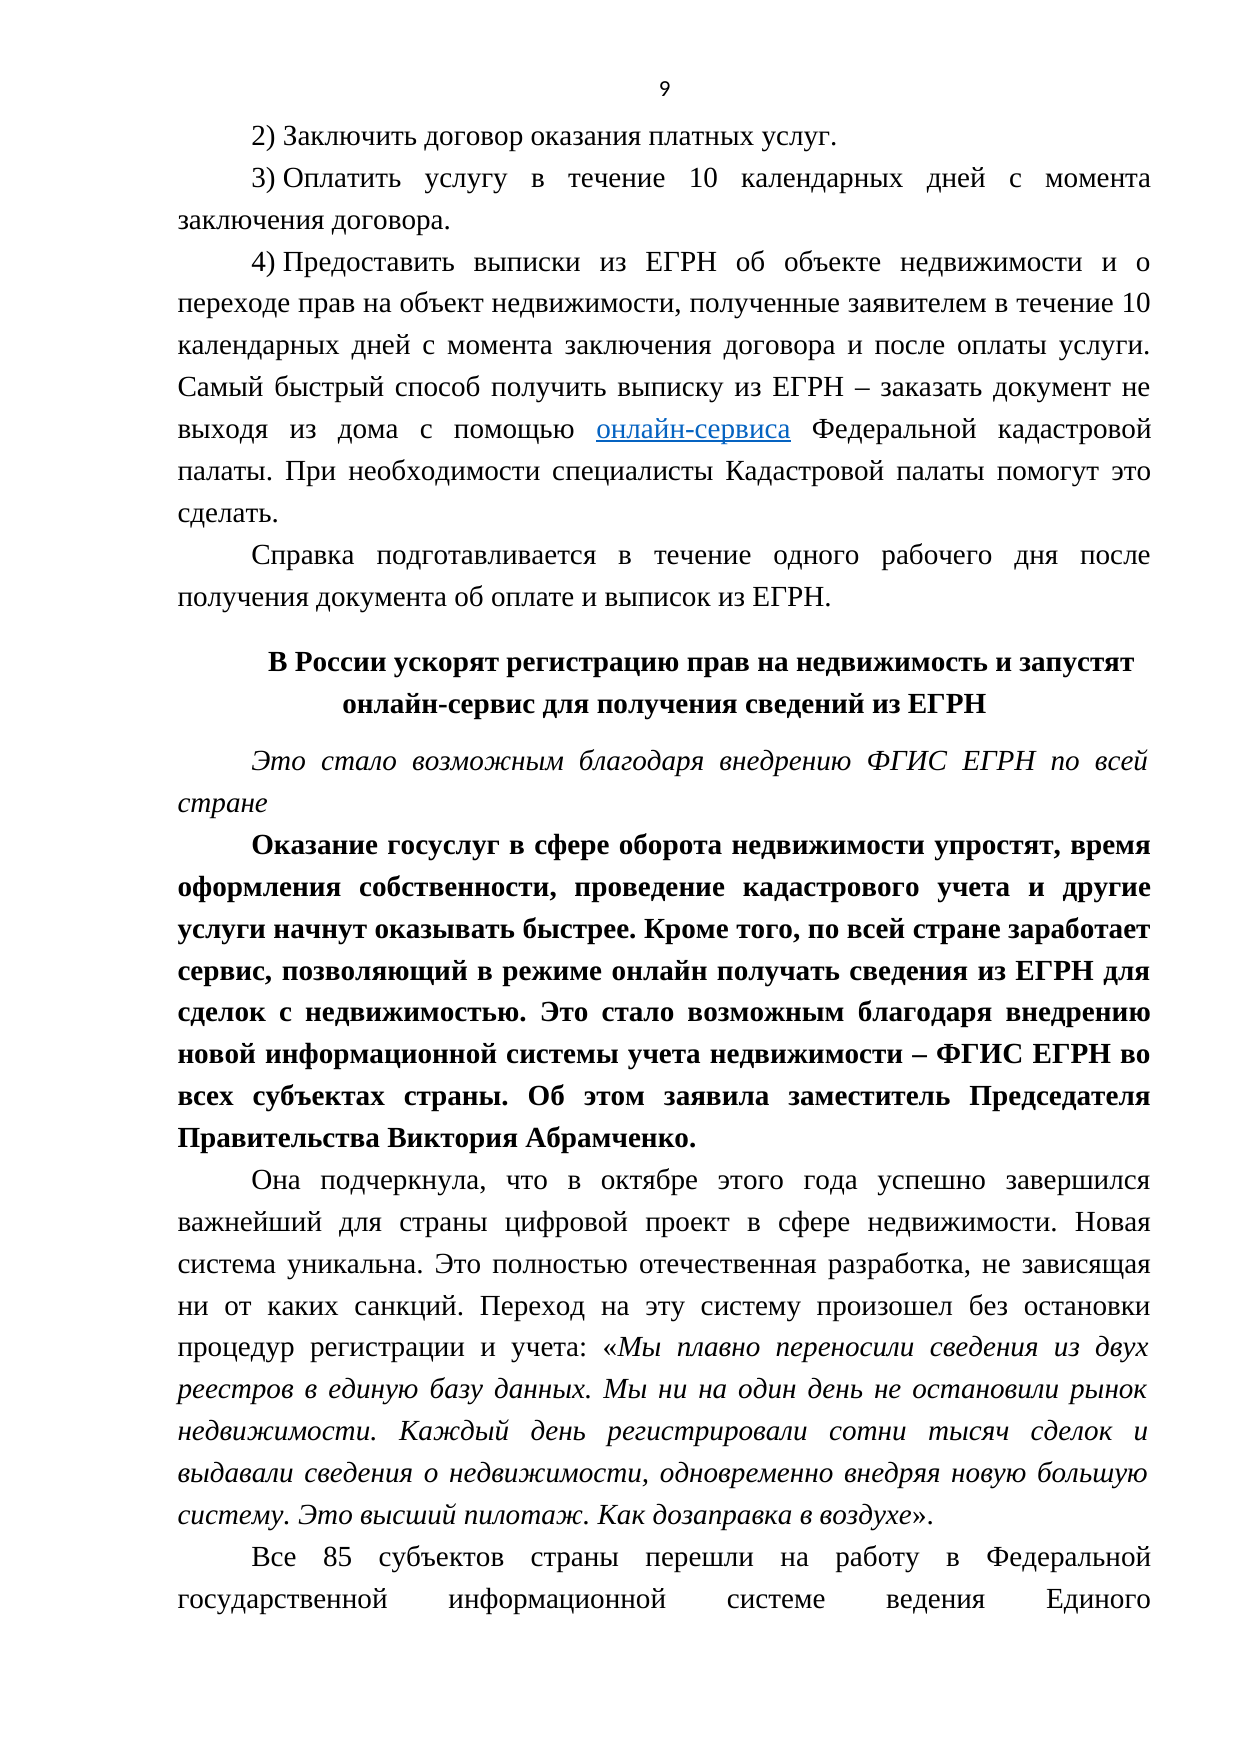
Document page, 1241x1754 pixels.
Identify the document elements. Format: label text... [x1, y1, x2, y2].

text Справка подготавливается в течение одного рабочего дня после получения документа об оплате и выписок из ЕГРН. [177, 537, 1152, 612]
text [177, 1539, 1152, 1614]
list Это стало возможным благодаря внедрению ФГИС ЕГРН по всей стране [177, 743, 1152, 819]
text 4) Предоставить выписки из ЕГРН об объекте недвижимости и о переходе прав на объект недвижимости, полученные заявителем в течение 10 календарных дней с момента заключения договора и после оплаты услуги. Самый быстрый способ получить выписку из ЕГРН – заказать документ не выходя из дома с помощью онлайн-сервиса Федеральной кадастровой палаты. При необходимости специалисты Кадастровой палаты помогут это сделать. [177, 244, 1152, 528]
text Она подчеркнула, что в октябре этого года успешно завершился важнейший для страны цифровой проект в сфере недвижимости. Новая система уникальна. Это полностью отечественная разработка, не зависящая ни от каких санкций. Переход на эту систему произошел без остановки процедур регистрации и учета: «Мы плавно переносили сведения из двух реестров в единую базу данных. Мы ни на один день не остановили рынок недвижимости. Каждый день регистрировали сотни тысяч сделок и выдавали сведения о недвижимости, одновременно внедряя новую большую систему. Это высший пилотаж. Как дозаправка в воздухе». [177, 1162, 1152, 1531]
text 3) Оплатить услугу в течение 10 календарных дней с момента заключения договора. [177, 160, 1152, 235]
list Оказание госуслуг в сфере оборота недвижимости упростят, время оформления собственности, проведение кадастрового учета и другие услуги начнут оказывать быстрее. Кроме того, по всей стране заработает сервис, позволяющий в режиме онлайн получать сведения из ЕГРН для сделок с недвижимостью. Это стало возможным благодаря внедрению новой информационной системы учета недвижимости – ФГИС ЕГРН во всех субъектах страны. Об этом заявила заместитель Председателя Правительства Виктория Абрамченко. [177, 827, 1152, 1154]
text 2) Заключить договор оказания платных услуг. [177, 118, 1152, 152]
list В России ускорят регистрацию прав на недвижимость и запустят онлайн-сервис для получения сведений из ЕГРН [177, 644, 1152, 720]
